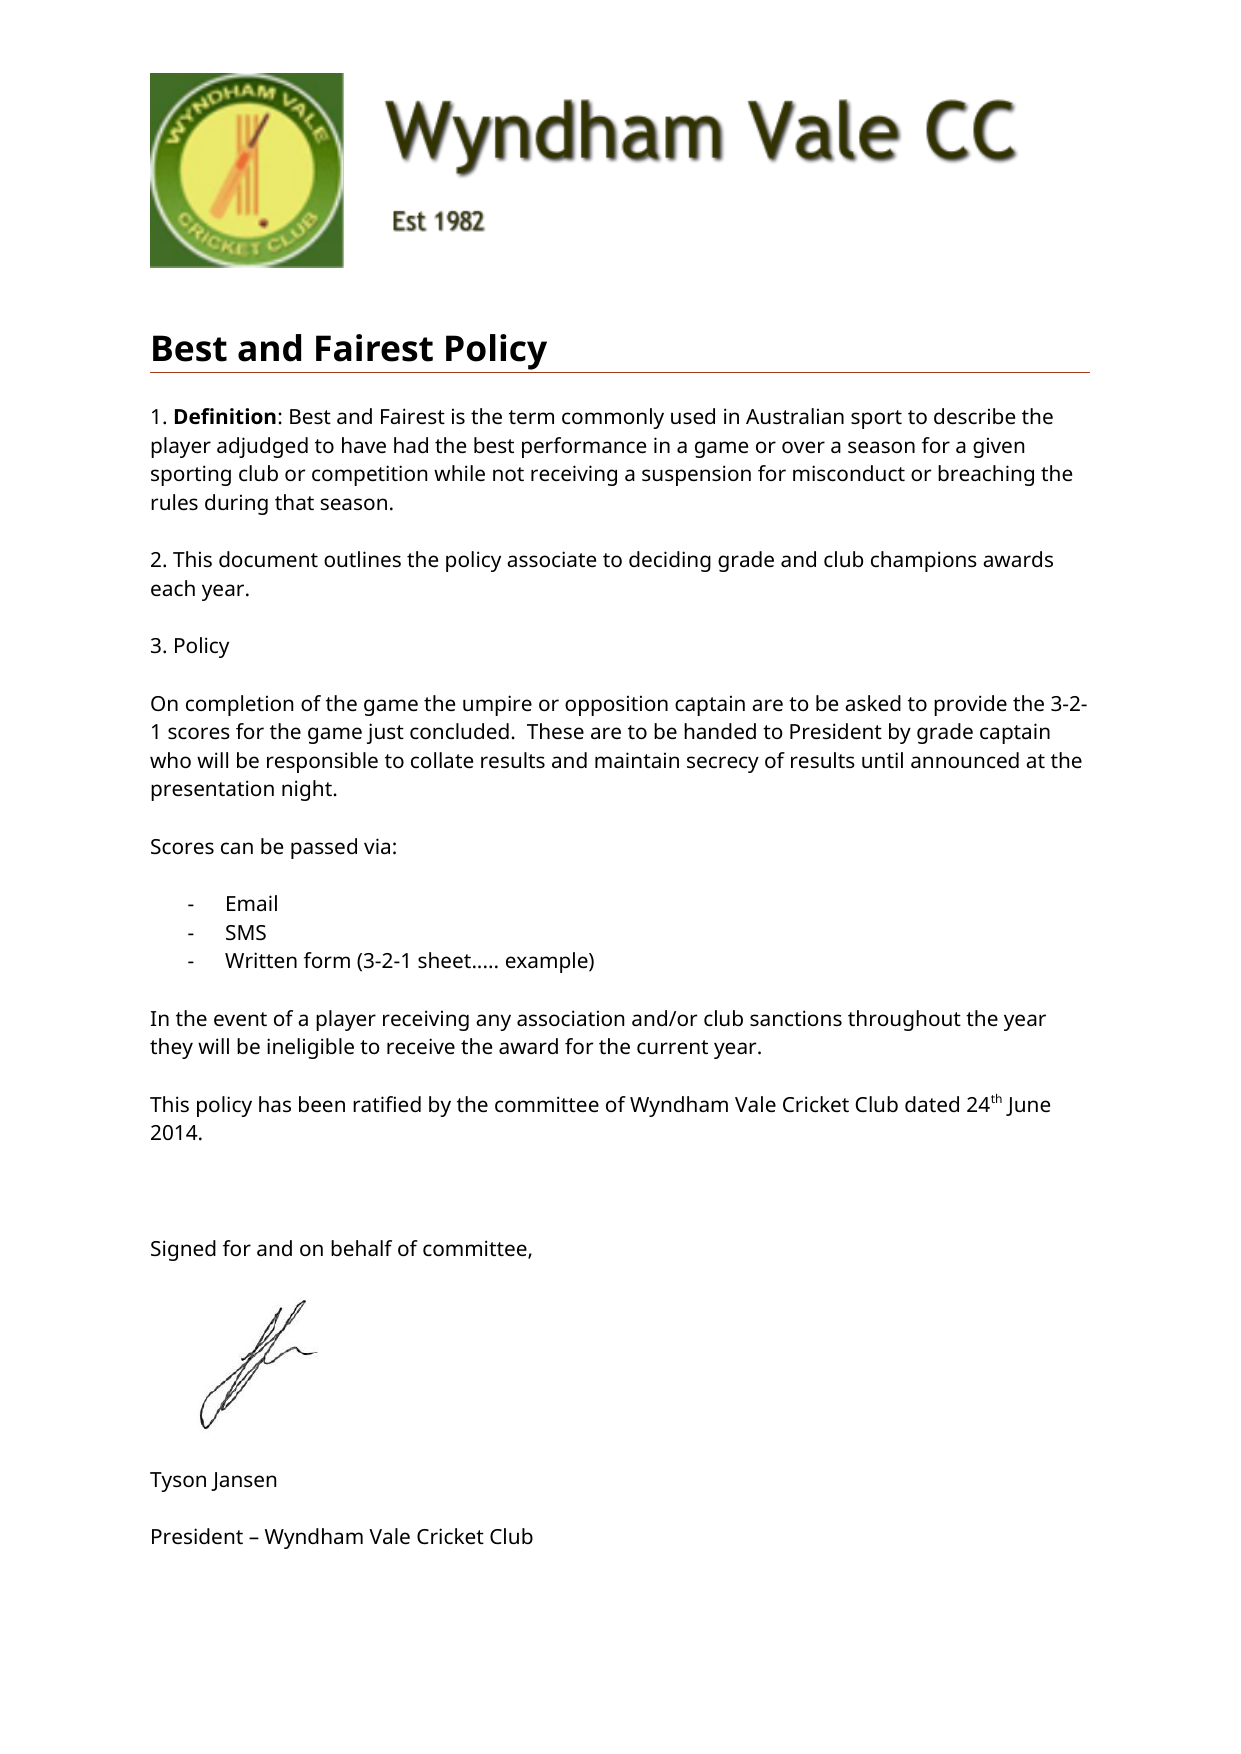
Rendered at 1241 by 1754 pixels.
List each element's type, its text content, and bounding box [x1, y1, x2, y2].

picture [150, 1291, 361, 1436]
text 1. Definition: Best and Fairest is the term commonly used in Australian sport to describe the player adjudged to have had the best performance in a game or over a season for a given sporting club or competition while not receiving a suspension for misconduct or breaching the rules during that season. [150, 402, 1090, 516]
picture [150, 73, 1063, 268]
list Written form (3-2-1 sheet..... example) [187, 946, 1090, 975]
text Best and Fairest Policy [150, 323, 1090, 372]
text Tyson Jansen [150, 1465, 1090, 1493]
text In the event of a player receiving any association and/or club sanctions throughout the year they will be ineligible to receive the award for the current year. [150, 1004, 1090, 1061]
text Scores can be passed via: [150, 832, 1090, 860]
list Email [187, 889, 1090, 918]
text Signed for and on behalf of committee, [150, 1234, 1090, 1262]
list SMS [187, 918, 1090, 946]
text 2. This document outlines the policy associate to deciding grade and club champions awards each year. [150, 545, 1090, 602]
text This policy has been ratified by the committee of Wyndham Vale Cricket Club dated 24th June 2014. [150, 1090, 1090, 1147]
text 3. Policy [150, 631, 1090, 660]
text On completion of the game the umpire or opposition captain are to be asked to provide the 3-2-1 scores for the game just concluded. These are to be handed to President by grade captain who will be responsible to collate results and maintain secrecy of results until announced at the presentation night. [150, 689, 1090, 803]
text President – Wyndham Vale Cricket Club [150, 1522, 1090, 1551]
